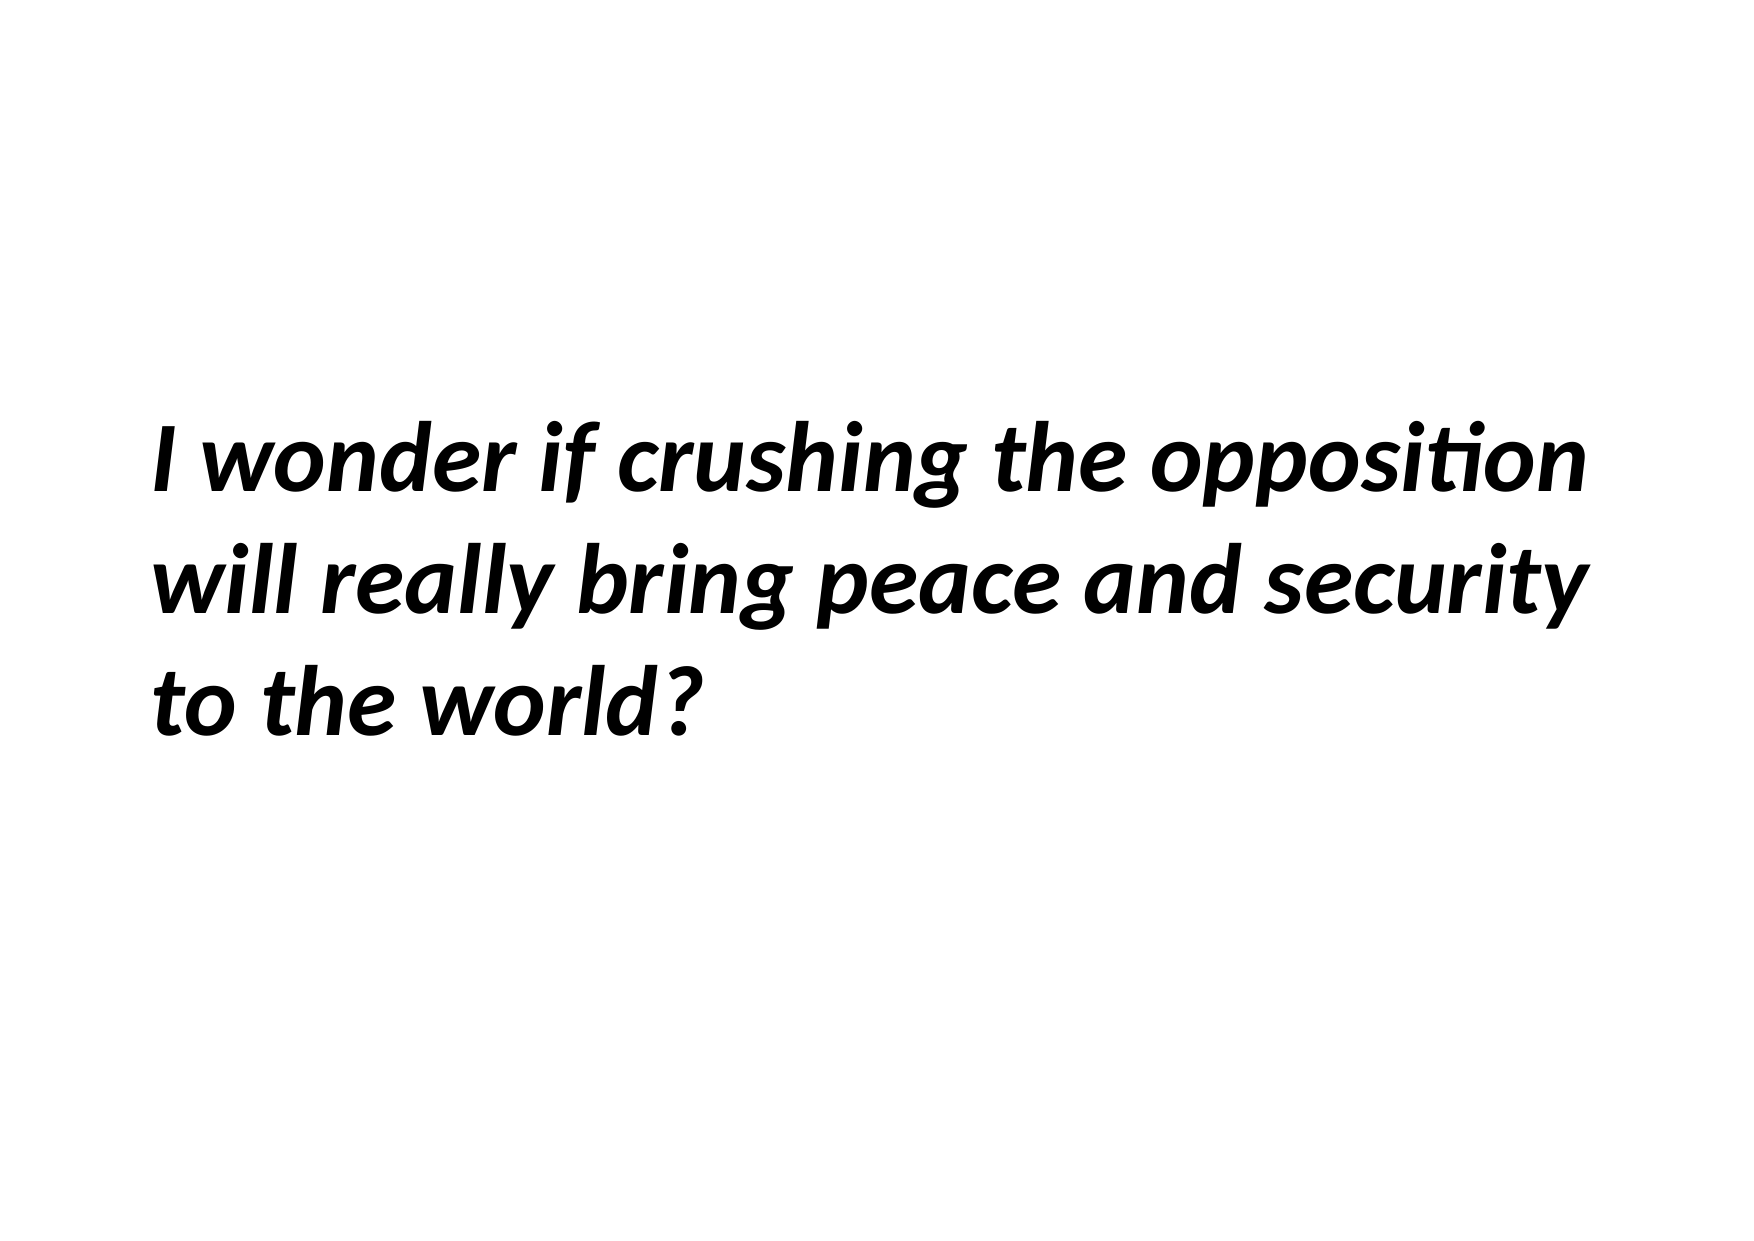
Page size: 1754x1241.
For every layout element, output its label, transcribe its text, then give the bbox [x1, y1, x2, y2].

text I wonder if crushing the opposition will really bring peace and security to the world? [150, 394, 1604, 760]
